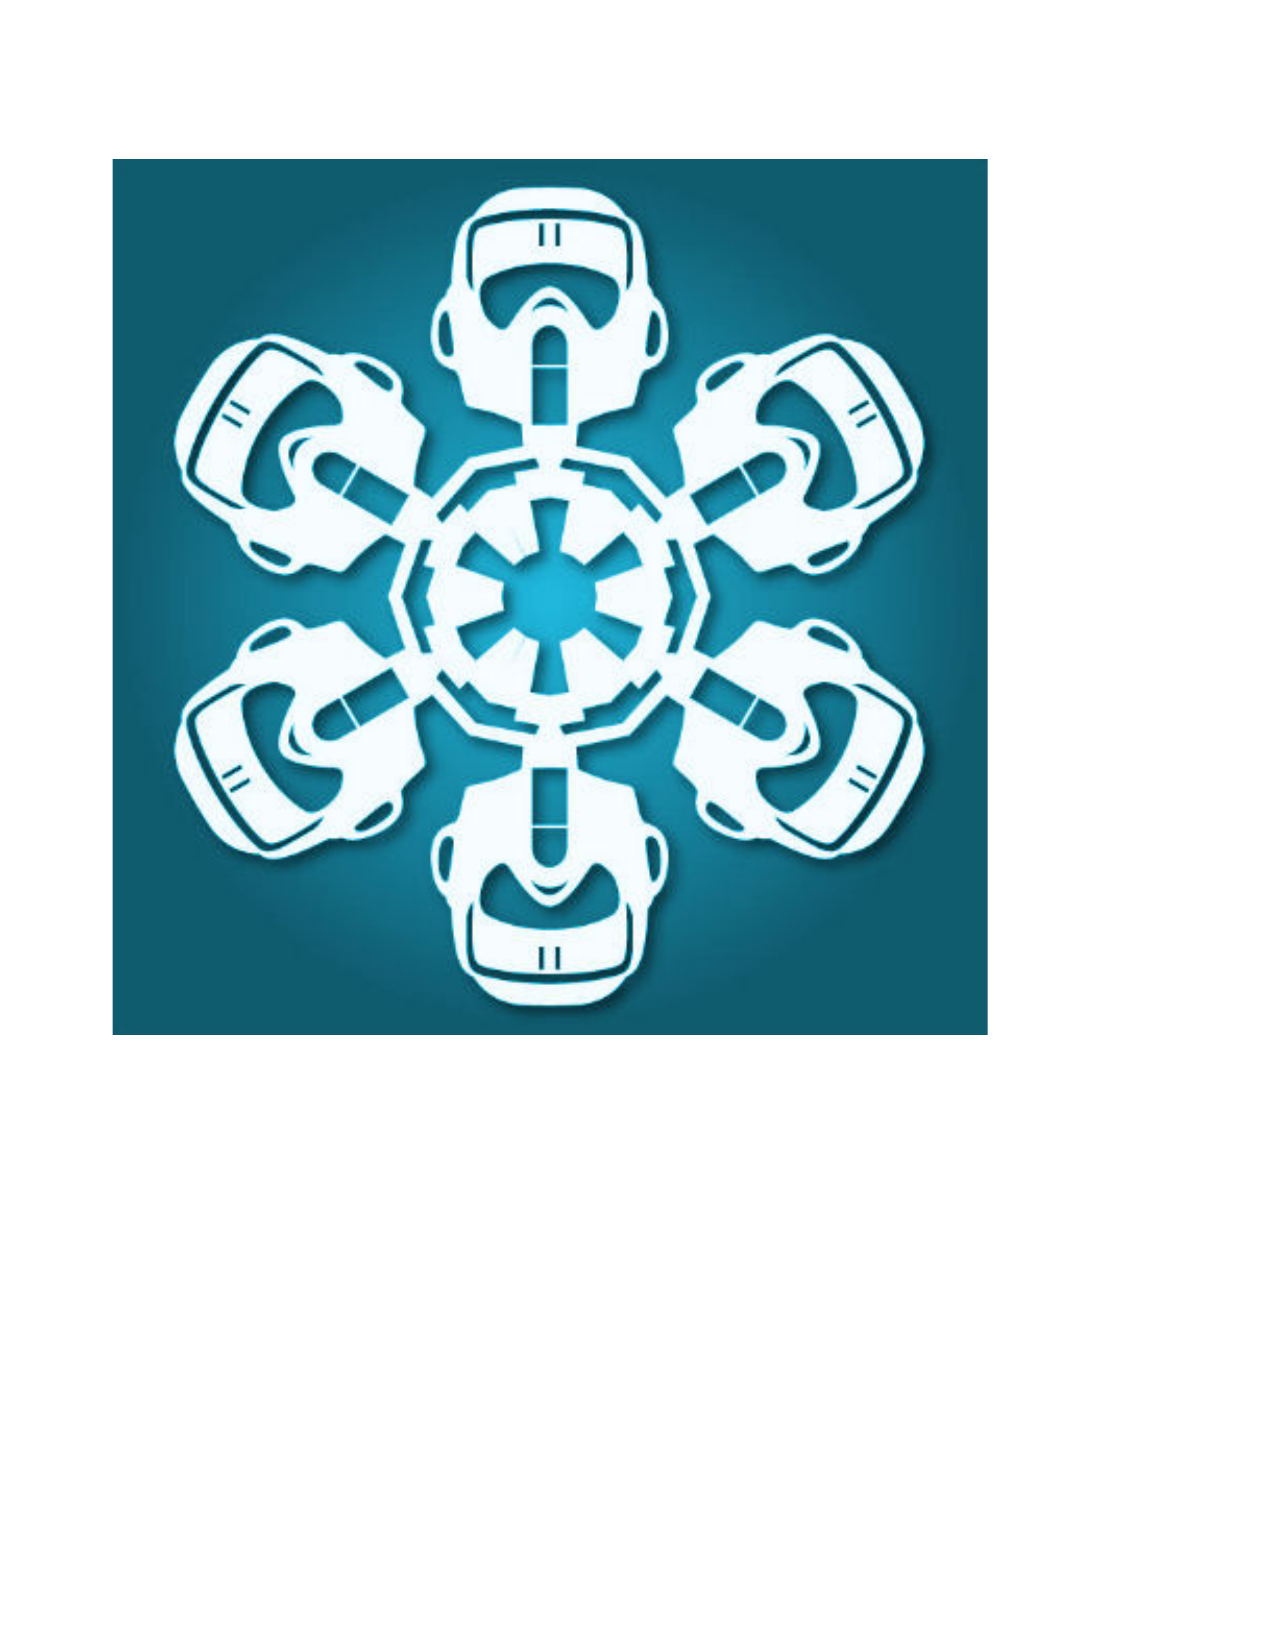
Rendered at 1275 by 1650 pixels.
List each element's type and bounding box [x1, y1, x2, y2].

picture [112, 159, 988, 1035]
